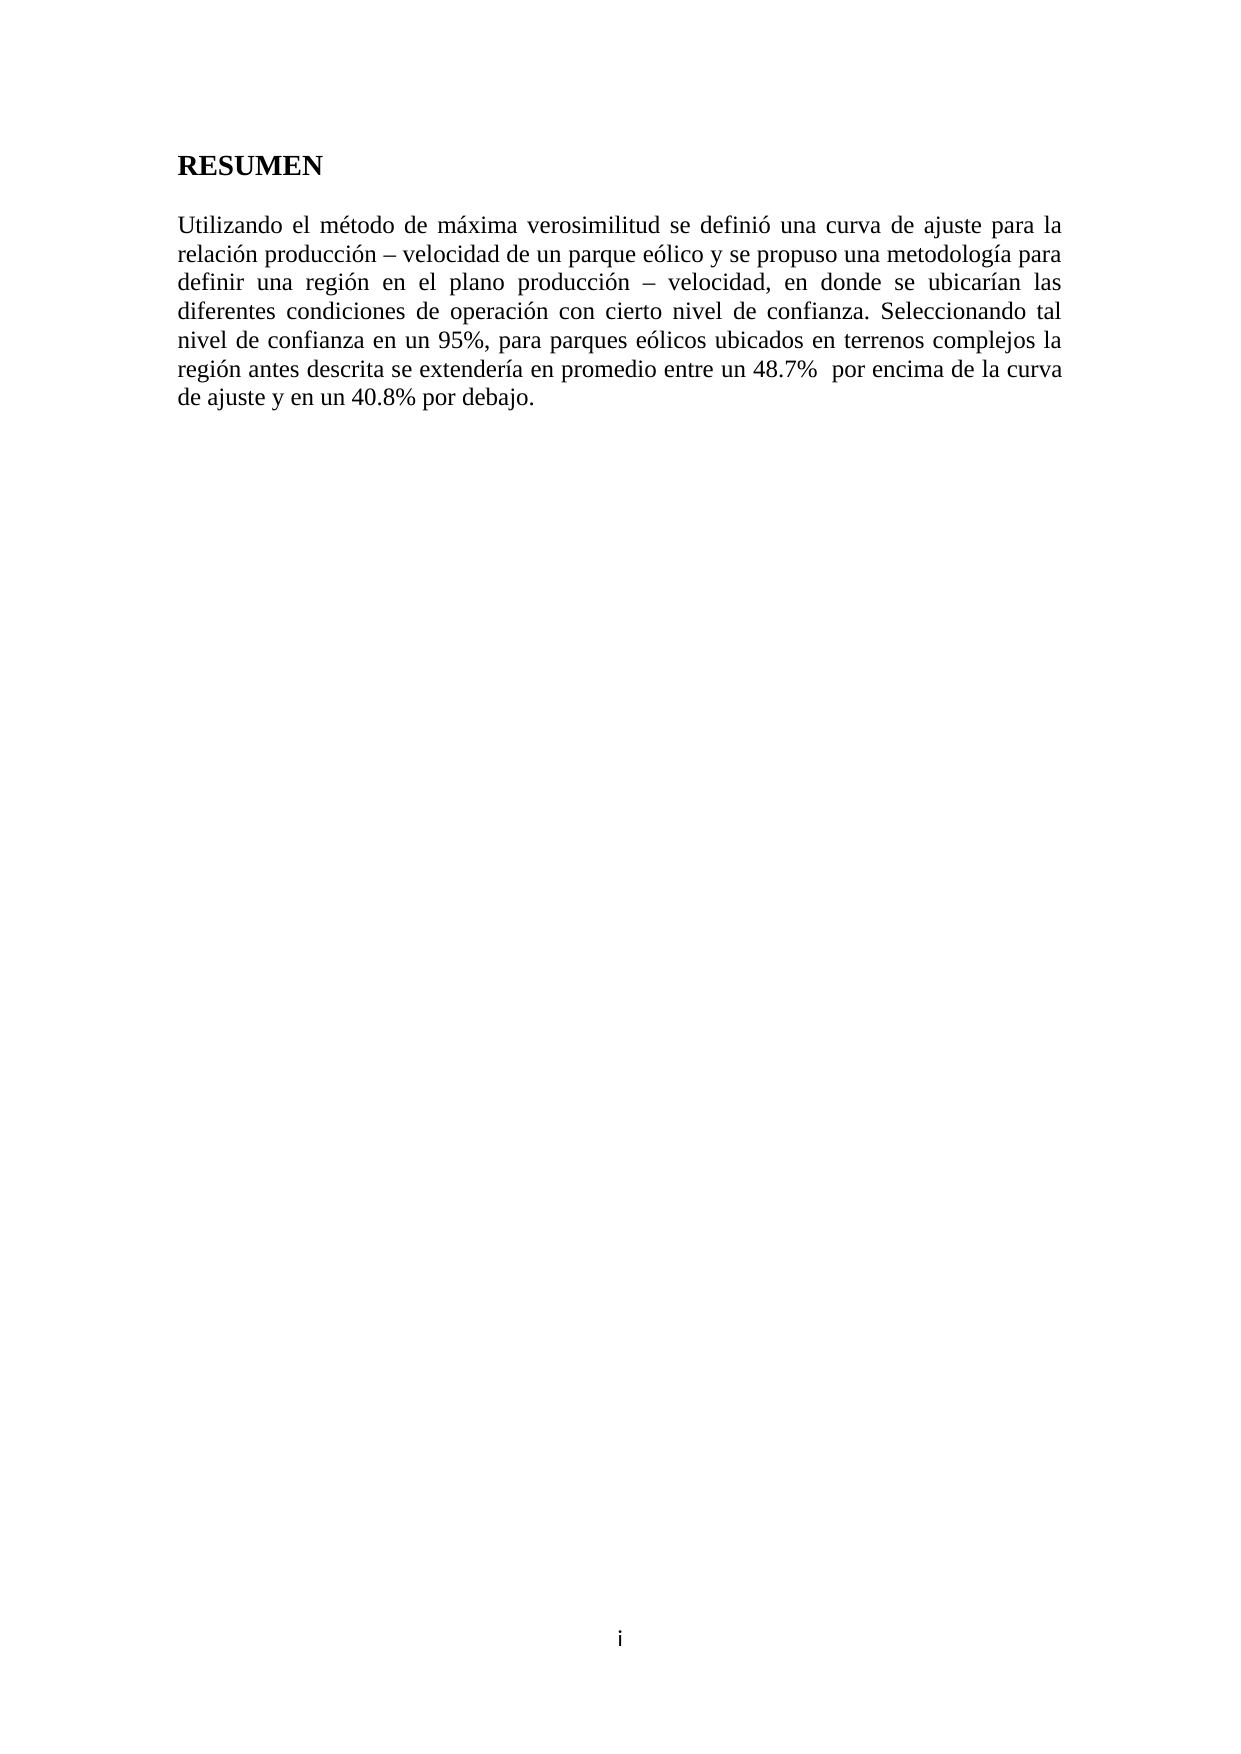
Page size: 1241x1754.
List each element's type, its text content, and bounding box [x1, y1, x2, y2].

text Utilizando el método de máxima verosimilitud se definió una curva de ajuste para la relación producción – velocidad de un parque eólico y se propuso una metodología para definir una región en el plano producción – velocidad, en donde se ubicarían las diferentes condiciones de operación con cierto nivel de confianza. Seleccionando tal nivel de confianza en un 95%, para parques eólicos ubicados en terrenos complejos la región antes descrita se extendería en promedio entre un 48.7% por encima de la curva de ajuste y en un 40.8% por debajo. [177, 210, 1063, 411]
text RESUMEN [177, 148, 1063, 181]
